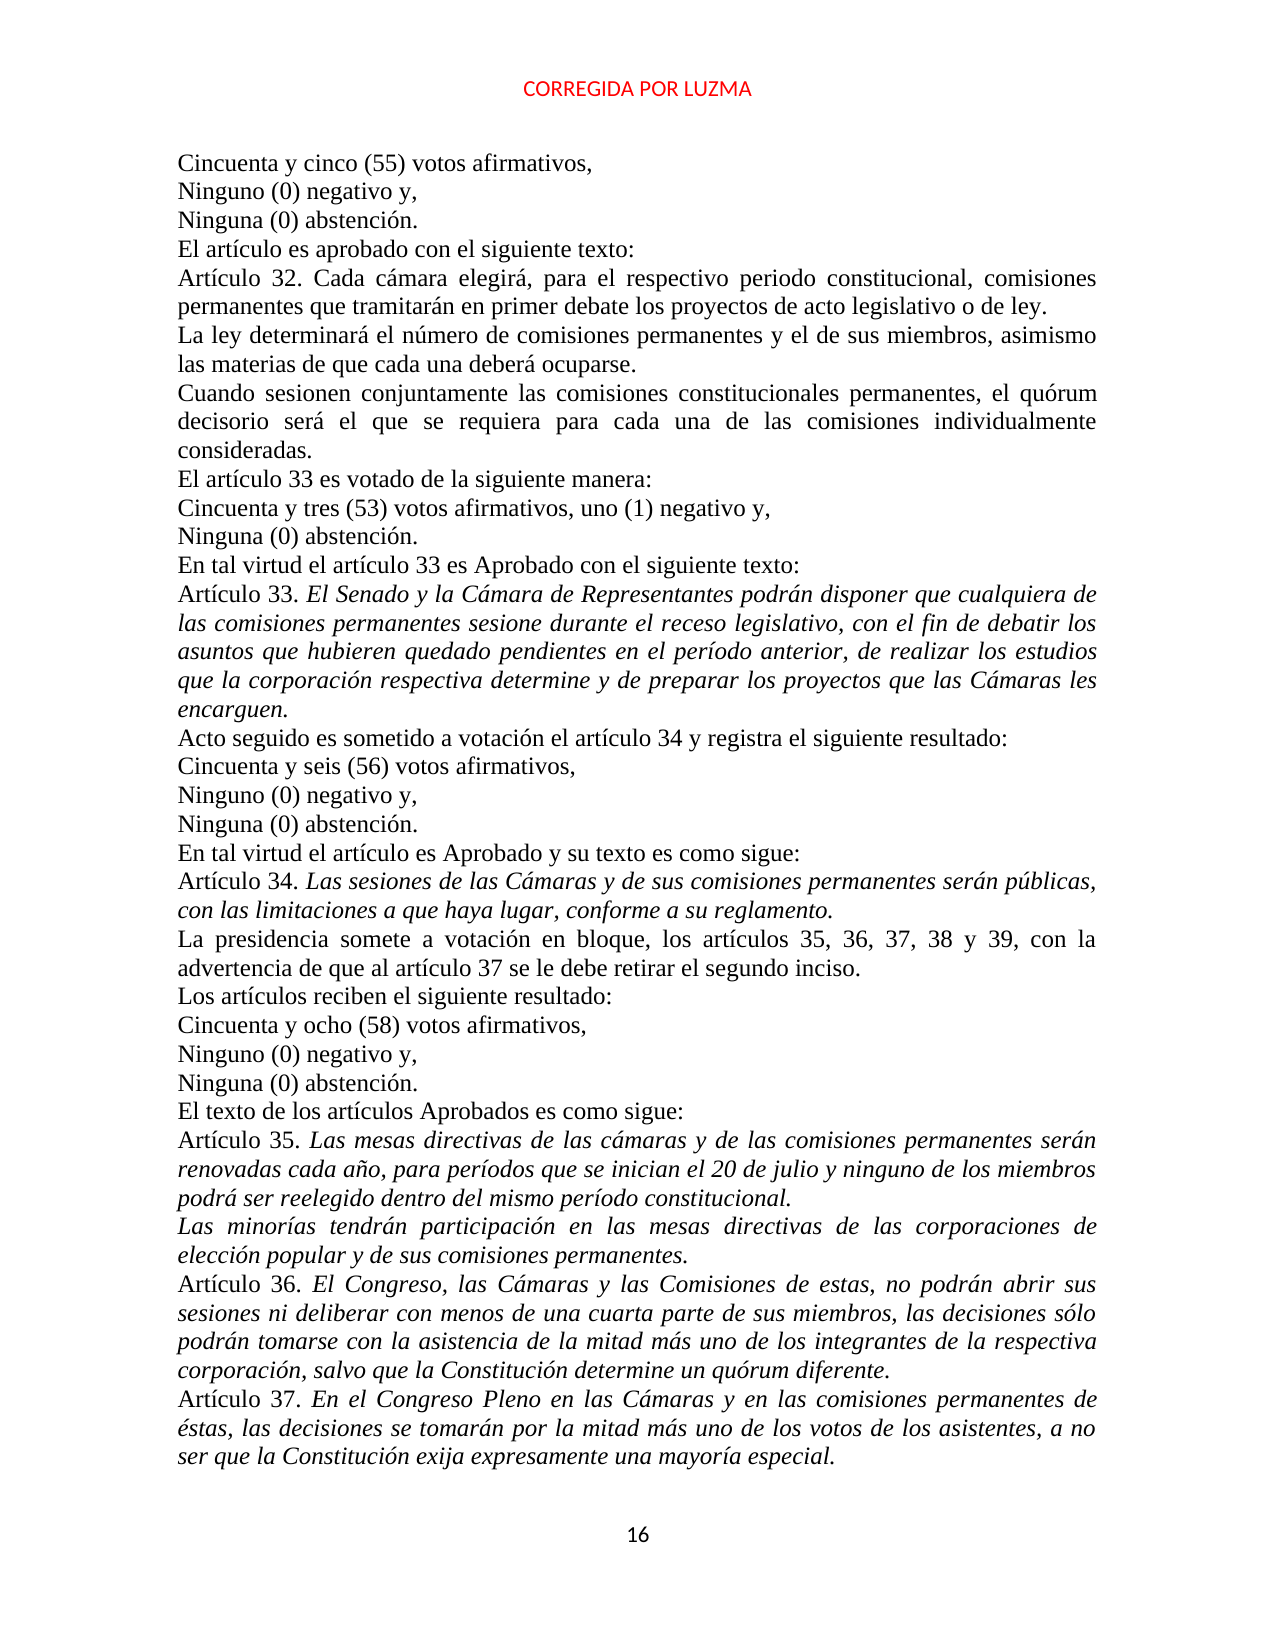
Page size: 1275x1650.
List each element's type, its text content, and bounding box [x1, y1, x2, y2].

text El texto de los artículos Aprobados es como sigue: [177, 1096, 1098, 1125]
text Ninguna (0) abstención. [177, 205, 1098, 234]
text Ninguna (0) abstención. [177, 521, 1098, 550]
text Ninguno (0) negativo y, [177, 176, 1098, 205]
text Cincuenta y ocho (58) votos afirmativos, [177, 1010, 1098, 1039]
text Ninguno (0) negativo y, [177, 1039, 1098, 1068]
text Artículo 35. Las mesas directivas de las cámaras y de las comisiones permanentes serán renovadas cada año, para períodos que se inician el 20 de julio y ninguno de los miembros podrá ser reelegido dentro del mismo período constitucional. [177, 1125, 1098, 1211]
text En tal virtud el artículo es Aprobado y su texto es como sigue: [177, 838, 1098, 866]
text El artículo es aprobado con el siguiente texto: [177, 234, 1098, 263]
text Los artículos reciben el siguiente resultado: [177, 981, 1098, 1010]
text En tal virtud el artículo 33 es Aprobado con el siguiente texto: [177, 550, 1098, 579]
text Acto seguido es sometido a votación el artículo 34 y registra el siguiente resultado: [177, 723, 1098, 751]
text Artículo 32. Cada cámara elegirá, para el respectivo periodo constitucional, comisiones permanentes que tramitarán en primer debate los proyectos de acto legislativo o de ley. [177, 263, 1098, 320]
text La presidencia somete a votación en bloque, los artículos 35, 36, 37, 38 y 39, con la advertencia de que al artículo 37 se le debe retirar el segundo inciso. [177, 924, 1098, 981]
text Cincuenta y seis (56) votos afirmativos, [177, 751, 1098, 780]
text Las minorías tendrán participación en las mesas directivas de las corporaciones de elección popular y de sus comisiones permanentes. [177, 1211, 1098, 1269]
text Cincuenta y tres (53) votos afirmativos, uno (1) negativo y, [177, 493, 1098, 521]
text Artículo 36. El Congreso, las Cámaras y las Comisiones de estas, no podrán abrir sus sesiones ni deliberar con menos de una cuarta parte de sus miembros, las decisiones sólo podrán tomarse con la asistencia de la mitad más uno de los integrantes de la respectiva corporación, salvo que la Constitución determine un quórum diferente. [177, 1269, 1098, 1384]
text Artículo 34. Las sesiones de las Cámaras y de sus comisiones permanentes serán públicas, con las limitaciones a que haya lugar, conforme a su reglamento. [177, 866, 1098, 924]
text Artículo 33. El Senado y la Cámara de Representantes podrán disponer que cualquiera de las comisiones permanentes sesione durante el receso legislativo, con el fin de debatir los asuntos que hubieren quedado pendientes en el período anterior, de realizar los estudios que la corporación respectiva determine y de preparar los proyectos que las Cámaras les encarguen. [177, 579, 1098, 723]
text El artículo 33 es votado de la siguiente manera: [177, 464, 1098, 493]
text Cincuenta y cinco (55) votos afirmativos, [177, 148, 1098, 176]
text Ninguno (0) negativo y, [177, 780, 1098, 809]
text Cuando sesionen conjuntamente las comisiones constitucionales permanentes, el quórum decisorio será el que se requiera para cada una de las comisiones individualmente consideradas. [177, 378, 1098, 464]
text La ley determinará el número de comisiones permanentes y el de sus miembros, asimismo las materias de que cada una deberá ocuparse. [177, 320, 1098, 378]
text Ninguna (0) abstención. [177, 809, 1098, 838]
text Ninguna (0) abstención. [177, 1068, 1098, 1096]
text Artículo 37. En el Congreso Pleno en las Cámaras y en las comisiones permanentes de éstas, las decisiones se tomarán por la mitad más uno de los votos de los asistentes, a no ser que la Constitución exija expresamente una mayoría especial. [177, 1384, 1098, 1470]
